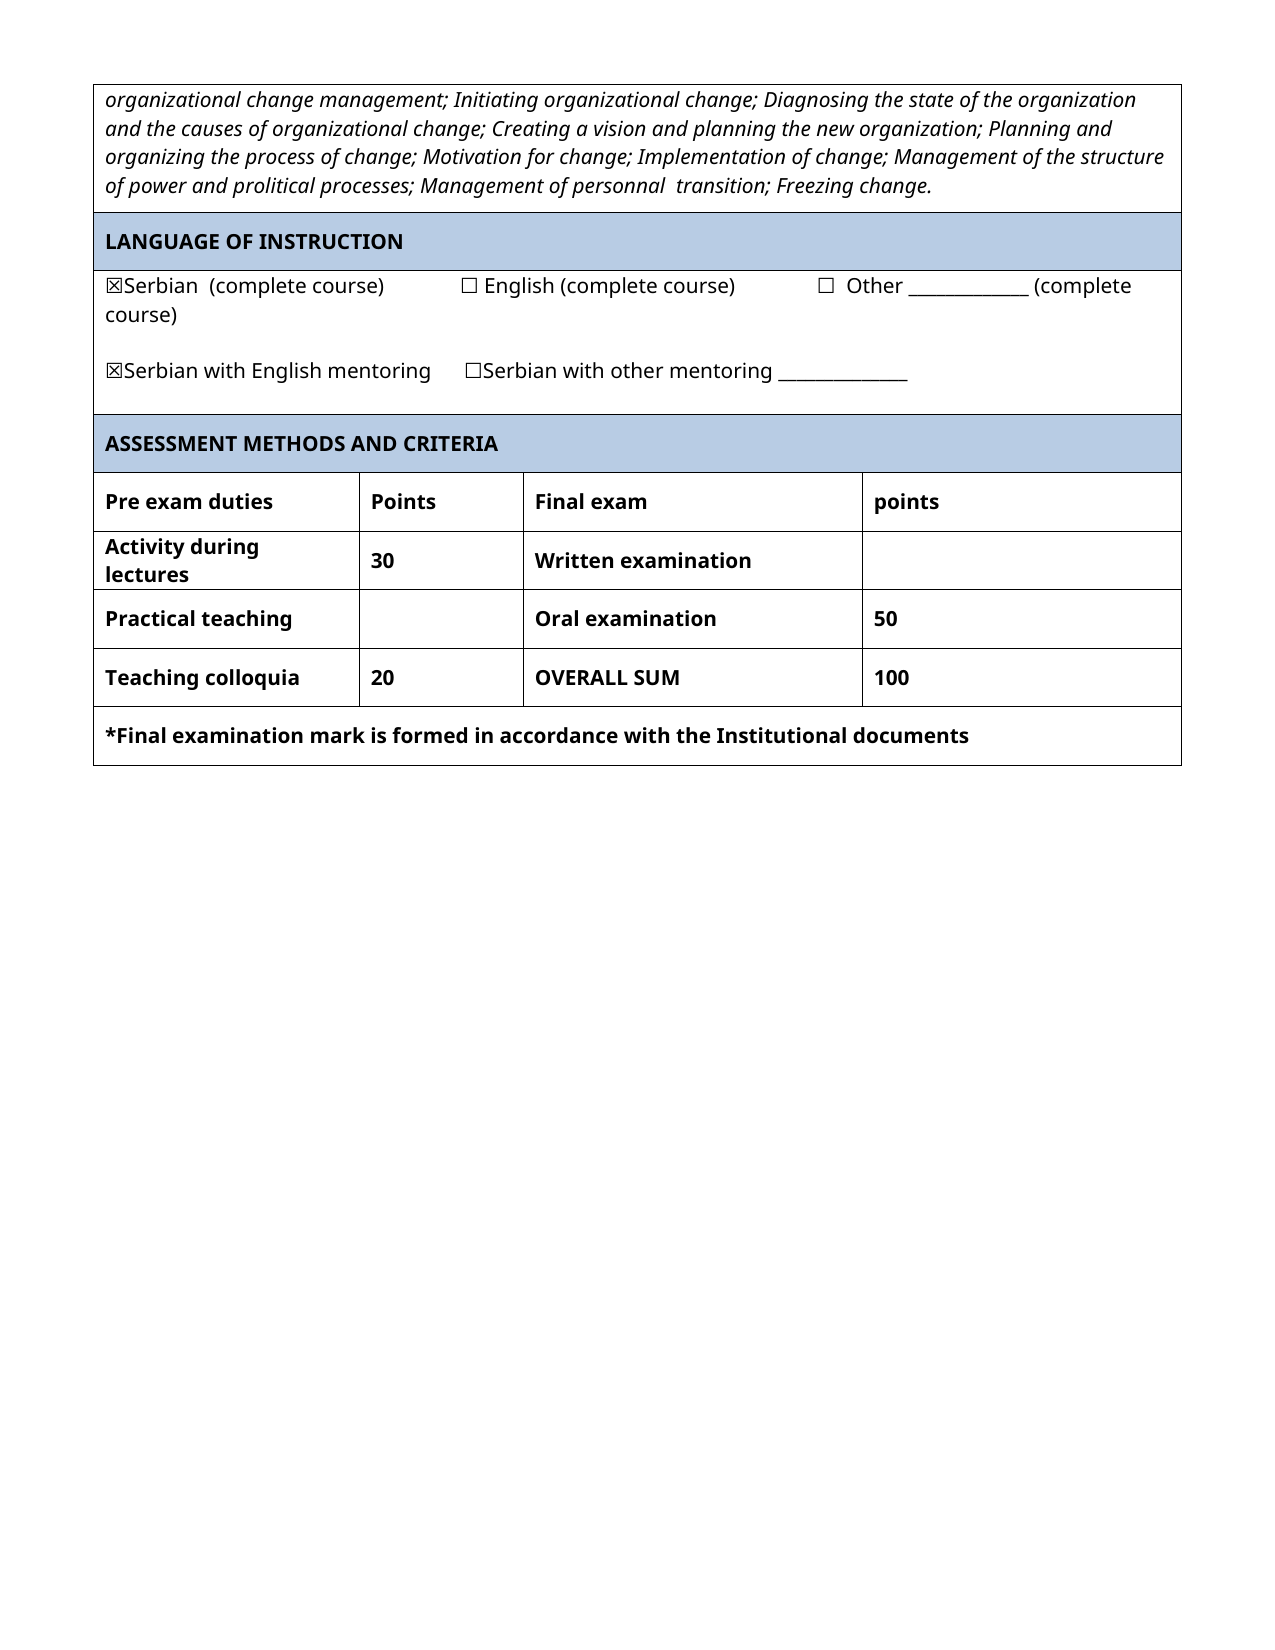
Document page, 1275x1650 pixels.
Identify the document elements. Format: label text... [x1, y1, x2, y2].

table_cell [94, 85, 1181, 212]
table_cell Teaching colloquia [94, 649, 359, 706]
table_cell Written examination [524, 532, 862, 589]
table_cell 50 [863, 590, 1181, 648]
table_cell Pre exam duties [94, 473, 359, 531]
table_cell [863, 532, 1181, 589]
table_cell 30 [360, 532, 523, 589]
table_cell Serbian (complete course) English (complete course) Other _____________ (complete course) Serbian with English mentoring Serbian with other mentoring ______________ [94, 271, 1181, 413]
table_cell [360, 590, 523, 648]
table_cell points [863, 473, 1181, 531]
table_cell 100 [863, 649, 1181, 706]
table_cell Oral examination [524, 590, 862, 648]
table_cell OVERALL SUM [524, 649, 862, 706]
table_cell 20 [360, 649, 523, 706]
table_cell ASSESSMENT METHODS AND CRITERIA [94, 415, 1181, 472]
table_cell *Final examination mark is formed in accordance with the Institutional documents [94, 707, 1181, 765]
table_cell LANGUAGE OF INSTRUCTION [94, 213, 1181, 270]
table_cell Final exam [524, 473, 862, 531]
table_cell Activity during lectures [94, 532, 359, 589]
table_cell Points [360, 473, 523, 531]
table_cell Practical teaching [94, 590, 359, 648]
